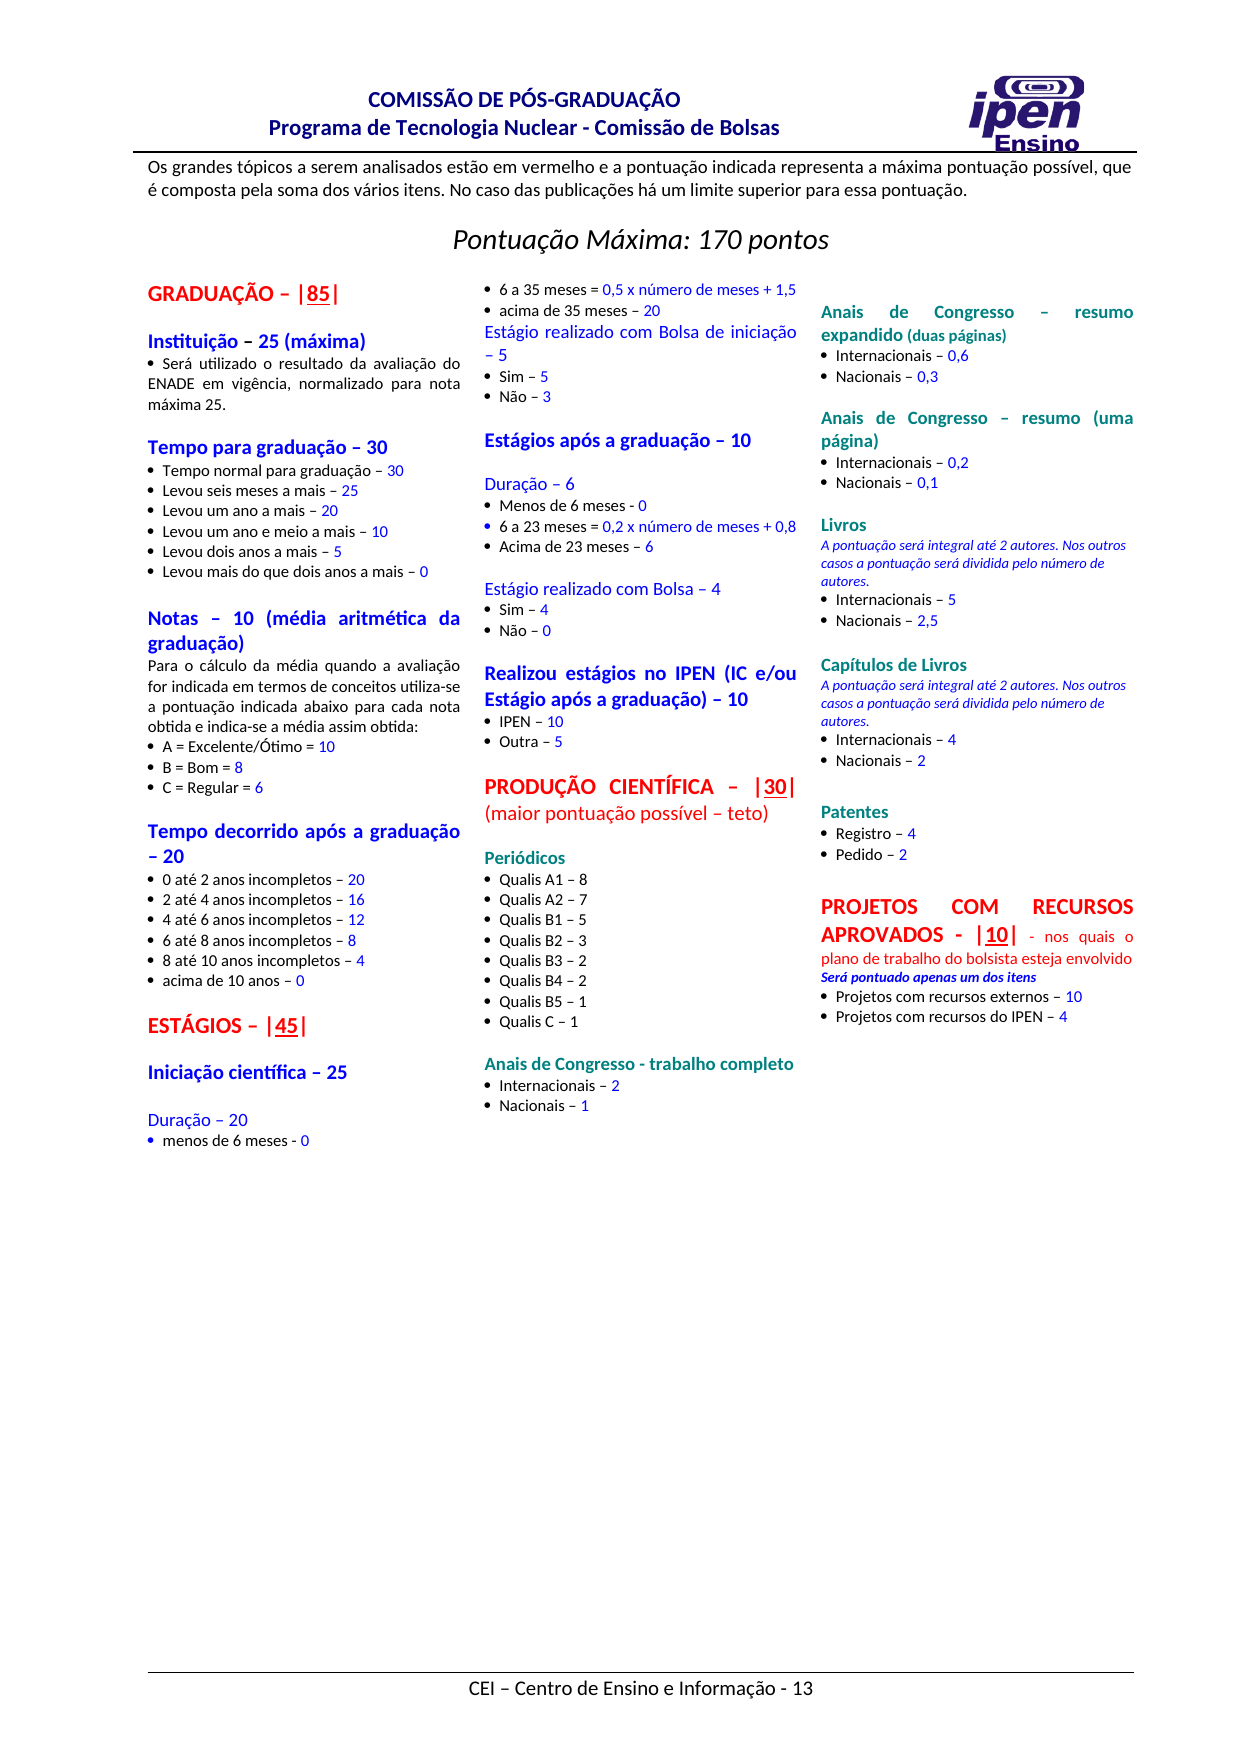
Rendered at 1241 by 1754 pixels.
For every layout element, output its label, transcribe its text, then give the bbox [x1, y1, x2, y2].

text Será pontuado apenas um dos itens [821, 969, 1134, 986]
list Acima de 23 meses – 6 [484, 536, 797, 556]
list menos de 6 meses - 0 [148, 1131, 461, 1151]
subtitle Estágio realizado com Bolsa – 4 [484, 577, 797, 600]
subtitle ESTÁGIOS – |45| [148, 1011, 461, 1039]
list Levou seis meses a mais – 25 [148, 480, 461, 501]
list Qualis A2 – 7 [484, 889, 797, 910]
text Os grandes tópicos a serem analisados estão em vermelho e a pontuação indicada representa a máxima pontuação possível, que é composta pela soma dos vários itens. No caso das publicações há um limite superior para essa pontuação. [148, 155, 1134, 201]
list Levou dois anos a mais – 5 [148, 541, 461, 561]
subtitle Duração – 6 [484, 473, 797, 496]
list Internacionais – 5 [821, 590, 1134, 610]
list C = Regular = 6 [148, 777, 461, 798]
list Tempo normal para graduação – 30 [148, 460, 461, 480]
list Qualis B5 – 1 [484, 991, 797, 1011]
list Qualis C – 1 [484, 1011, 797, 1032]
list acima de 10 anos – 0 [148, 970, 461, 991]
list Projetos com recursos do IPEN – 4 [821, 1007, 1134, 1027]
subtitle Anais de Congresso – resumo expandido (duas páginas) [821, 300, 1134, 346]
text A pontuação será integral até 2 autores. Nos outros casos a pontuação será dividida pelo número de autores. [821, 676, 1134, 729]
subtitle Pontuação Máxima: 170 pontos [148, 221, 1134, 257]
text A pontuação será integral até 2 autores. Nos outros casos a pontuação será dividida pelo número de autores. [821, 536, 1134, 590]
list Menos de 6 meses - 0 [484, 496, 797, 516]
list Será utilizado o resultado da avaliação do ENADE em vigência, normalizado para nota máxima 25. [148, 353, 461, 414]
subtitle Anais de Congresso – resumo (uma página) [821, 407, 1134, 452]
list Internacionais – 0,6 [821, 346, 1134, 366]
subtitle Realizou estágios no IPEN (IC e/ou Estágio após a graduação) – 10 [484, 661, 797, 711]
text Para o cálculo da média quando a avaliação for indicada em termos de conceitos utiliza-se a pontuação indicada abaixo para cada nota obtida e indica-se a média assim obtida: [148, 656, 461, 737]
list Sim – 4 [484, 600, 797, 620]
list 0 até 2 anos incompletos – 20 [148, 869, 461, 889]
list Registro – 4 [821, 824, 1134, 844]
list Projetos com recursos externos – 10 [821, 986, 1134, 1007]
list Nacionais – 0,1 [821, 473, 1134, 493]
list Não – 0 [484, 620, 797, 640]
subtitle PRODUÇÃO CIENTÍFICA – |30| (maior pontuação possível – teto) [484, 772, 797, 826]
list Nacionais – 1 [484, 1095, 797, 1115]
subtitle Patentes [821, 801, 1134, 824]
list Internacionais – 4 [821, 729, 1134, 750]
list A = Excelente/Ótimo = 10 [148, 737, 461, 757]
list Qualis B1 – 5 [484, 910, 797, 930]
list 6 a 35 meses = 0,5 x número de meses + 1,5 [484, 279, 797, 300]
text Tempo para graduação – 30 [148, 434, 461, 460]
subtitle Capítulos de Livros [821, 653, 1134, 676]
subtitle GRADUAÇÃO – |85| [148, 279, 461, 307]
list Qualis B3 – 2 [484, 950, 797, 971]
list Qualis B4 – 2 [484, 971, 797, 991]
list Qualis B2 – 3 [484, 930, 797, 950]
list Pedido – 2 [821, 844, 1134, 864]
list IPEN – 10 [484, 711, 797, 732]
list 8 até 10 anos incompletos – 4 [148, 950, 461, 970]
list Levou um ano e meio a mais – 10 [148, 521, 461, 541]
text PROJETOS COM RECURSOS APROVADOS - |10| - nos quais o plano de trabalho do bolsista esteja envolvido [821, 892, 1134, 969]
list Outra – 5 [484, 732, 797, 752]
list Qualis A1 – 8 [484, 869, 797, 889]
list Internacionais – 0,2 [821, 452, 1134, 473]
list Internacionais – 2 [484, 1075, 797, 1095]
subtitle Livros [821, 513, 1134, 536]
list acima de 35 meses – 20 [484, 300, 797, 320]
list Não – 3 [484, 386, 797, 407]
list Levou um ano a mais – 20 [148, 501, 461, 521]
subtitle Tempo decorrido após a graduação – 20 [148, 818, 461, 869]
list Nacionais – 2 [821, 750, 1134, 770]
list 2 até 4 anos incompletos – 16 [148, 889, 461, 909]
list B = Bom = 8 [148, 757, 461, 777]
list Sim – 5 [484, 366, 797, 386]
subtitle Anais de Congresso - trabalho completo [484, 1052, 797, 1075]
list Nacionais – 2,5 [821, 610, 1134, 630]
subtitle Instituição – 25 (máxima) [148, 328, 461, 353]
subtitle Periódicos [484, 846, 797, 869]
list Levou mais do que dois anos a mais – 0 [148, 561, 461, 582]
subtitle Estágios após a graduação – 10 [484, 427, 797, 452]
list 6 a 23 meses = 0,2 x número de meses + 0,8 [484, 516, 797, 536]
list 6 até 8 anos incompletos – 8 [148, 930, 461, 950]
list 4 até 6 anos incompletos – 12 [148, 909, 461, 930]
subtitle Duração – 20 [148, 1108, 461, 1131]
text Notas – 10 (média aritmética da graduação) [148, 605, 461, 656]
subtitle Iniciação científica – 25 [148, 1059, 461, 1085]
list Nacionais – 0,3 [821, 366, 1134, 386]
subtitle Estágio realizado com Bolsa de iniciação – 5 [484, 320, 797, 366]
picture [968, 75, 1085, 152]
